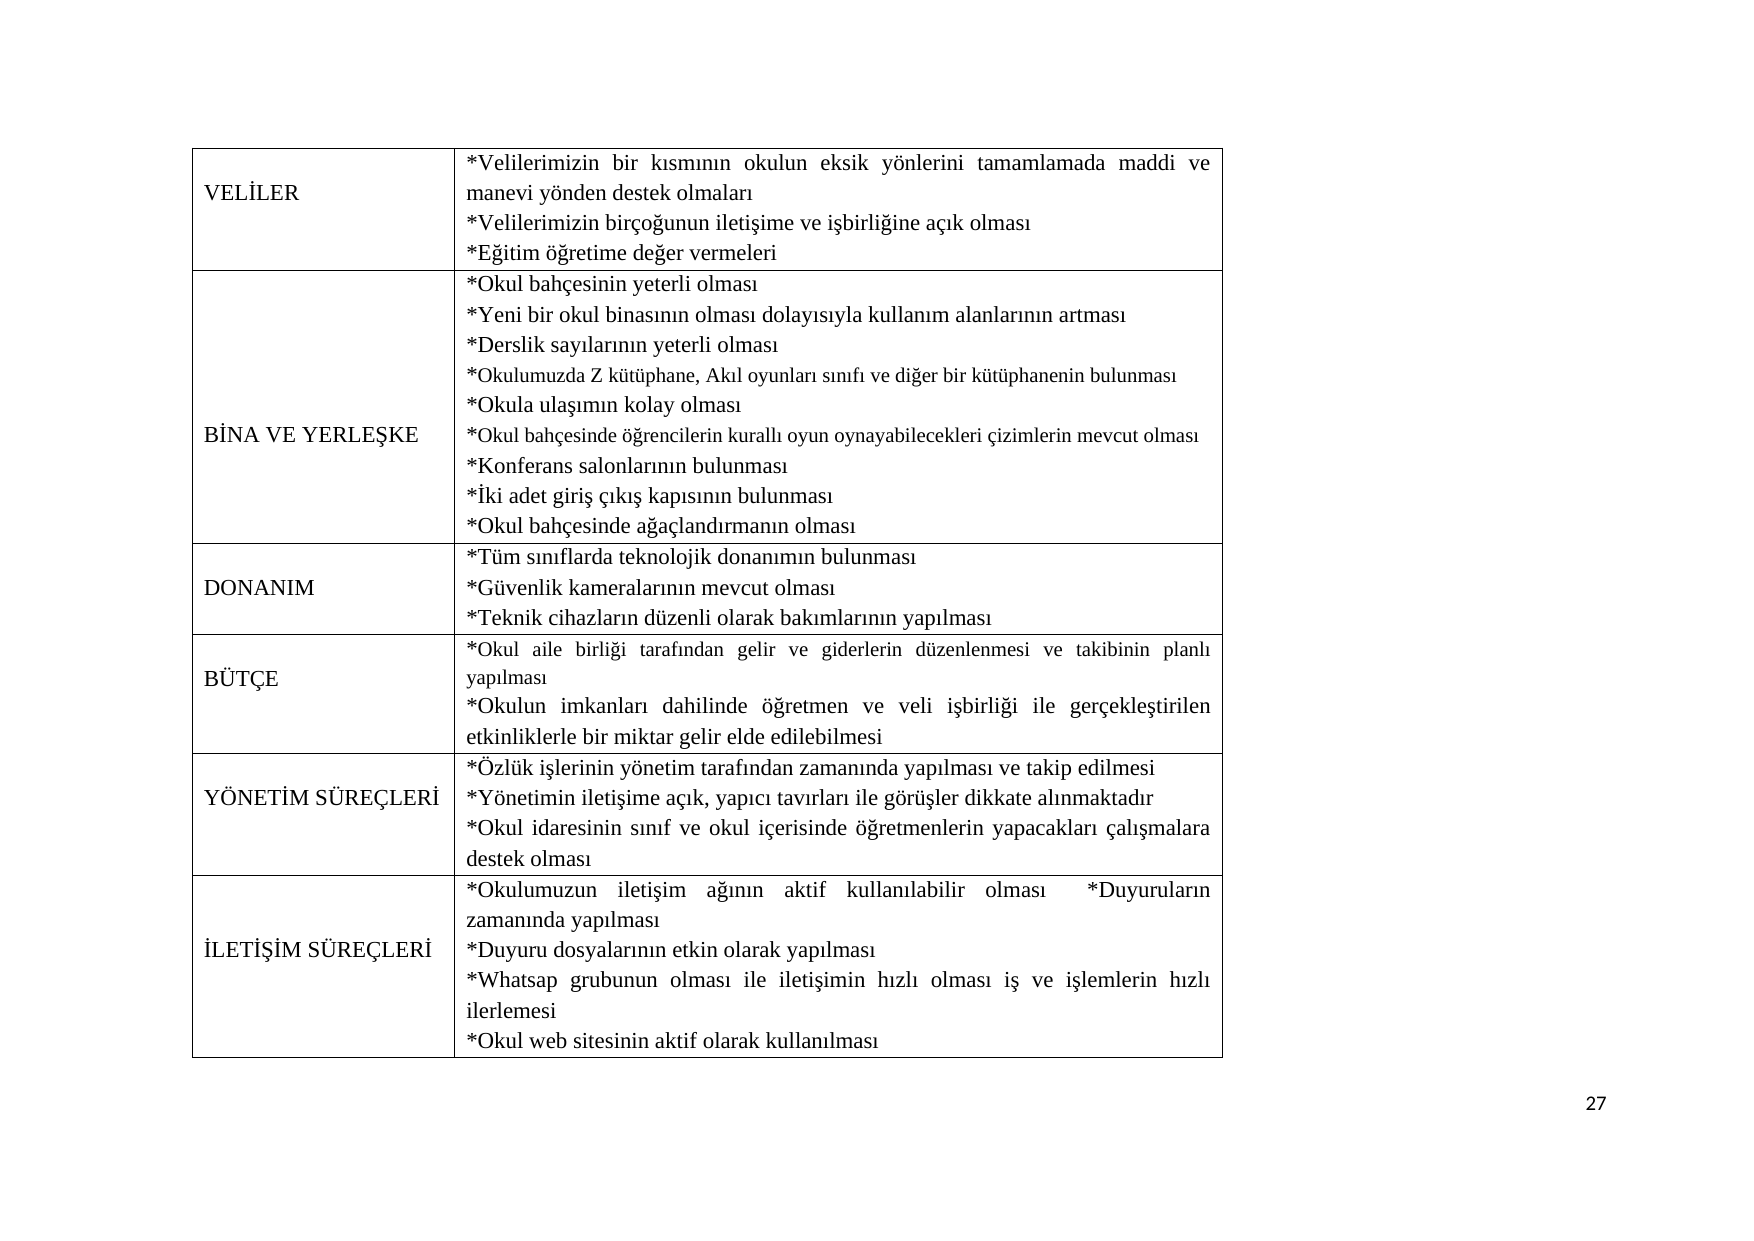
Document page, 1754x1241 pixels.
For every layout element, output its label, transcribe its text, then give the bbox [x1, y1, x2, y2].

table_cell İLETİŞİM SÜREÇLERİ [193, 876, 454, 1057]
table_cell DONANIM [193, 544, 454, 634]
table_cell *Tüm sınıflarda teknolojik donanımın bulunması *Güvenlik kameralarının mevcut olması *Teknik cihazların düzenli olarak bakımlarının yapılması [455, 544, 1222, 634]
table_cell *Okulumuzun iletişim ağının aktif kullanılabilir olması *Duyuruların zamanında yapılması *Duyuru dosyalarının etkin olarak yapılması *Whatsap grubunun olması ile iletişimin hızlı olması iş ve işlemlerin hızlı ilerlemesi *Okul web sitesinin aktif olarak kullanılması [455, 876, 1222, 1057]
table_cell *Velilerimizin bir kısmının okulun eksik yönlerini tamamlamada maddi ve manevi yönden destek olmaları *Velilerimizin birçoğunun iletişime ve işbirliğine açık olması *Eğitim öğretime değer vermeleri [455, 149, 1222, 269]
table_cell BİNA VE YERLEŞKE [193, 271, 454, 542]
table_cell *Okul bahçesinin yeterli olması *Yeni bir okul binasının olması dolayısıyla kullanım alanlarının artması *Derslik sayılarının yeterli olması *Okulumuzda Z kütüphane, Akıl oyunları sınıfı ve diğer bir kütüphanenin bulunması *Okula ulaşımın kolay olması *Okul bahçesinde öğrencilerin kurallı oyun oynayabilecekleri çizimlerin mevcut olması *Konferans salonlarının bulunması *İki adet giriş çıkış kapısının bulunması *Okul bahçesinde ağaçlandırmanın olması [455, 271, 1222, 542]
table_cell BÜTÇE [193, 635, 454, 753]
table_cell *Okul aile birliği tarafından gelir ve giderlerin düzenlenmesi ve takibinin planlı yapılması *Okulun imkanları dahilinde öğretmen ve veli işbirliği ile gerçekleştirilen etkinliklerle bir miktar gelir elde edilebilmesi [455, 635, 1222, 753]
table_cell VELİLER [193, 149, 454, 269]
table_cell YÖNETİM SÜREÇLERİ [193, 754, 454, 875]
table_cell *Özlük işlerinin yönetim tarafından zamanında yapılması ve takip edilmesi *Yönetimin iletişime açık, yapıcı tavırları ile görüşler dikkate alınmaktadır *Okul idaresinin sınıf ve okul içerisinde öğretmenlerin yapacakları çalışmalara destek olması [455, 754, 1222, 875]
